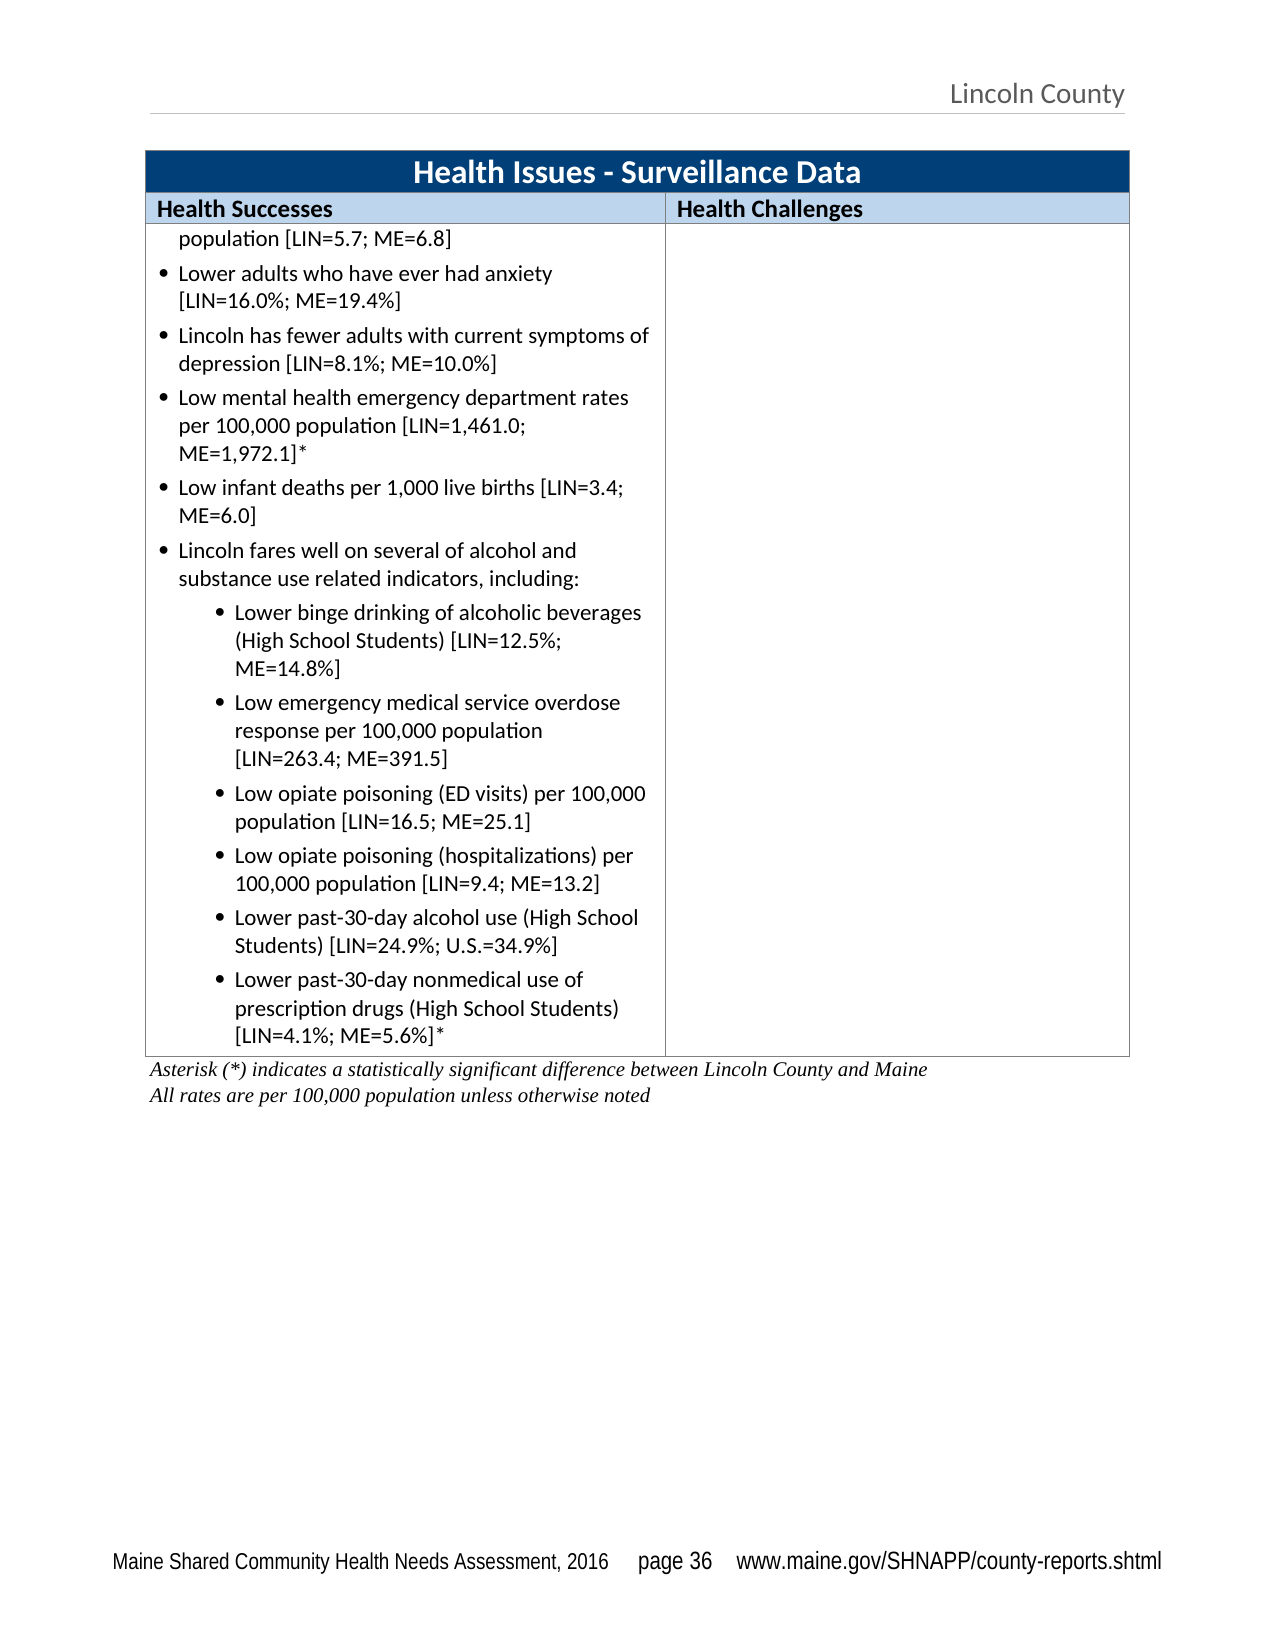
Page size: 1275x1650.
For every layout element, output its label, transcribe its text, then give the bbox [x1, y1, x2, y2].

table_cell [146, 224, 665, 1056]
text All rates are per 100,000 population unless otherwise noted [150, 1083, 1125, 1107]
text Asterisk (*) indicates a statistically significant difference between Lincoln County and Maine [150, 1057, 1125, 1081]
table_header Health Issues - Surveillance Data [146, 151, 1129, 192]
table_cell Health Challenges [666, 193, 1129, 223]
table_cell Health Successes [146, 193, 665, 223]
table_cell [666, 224, 1129, 1056]
